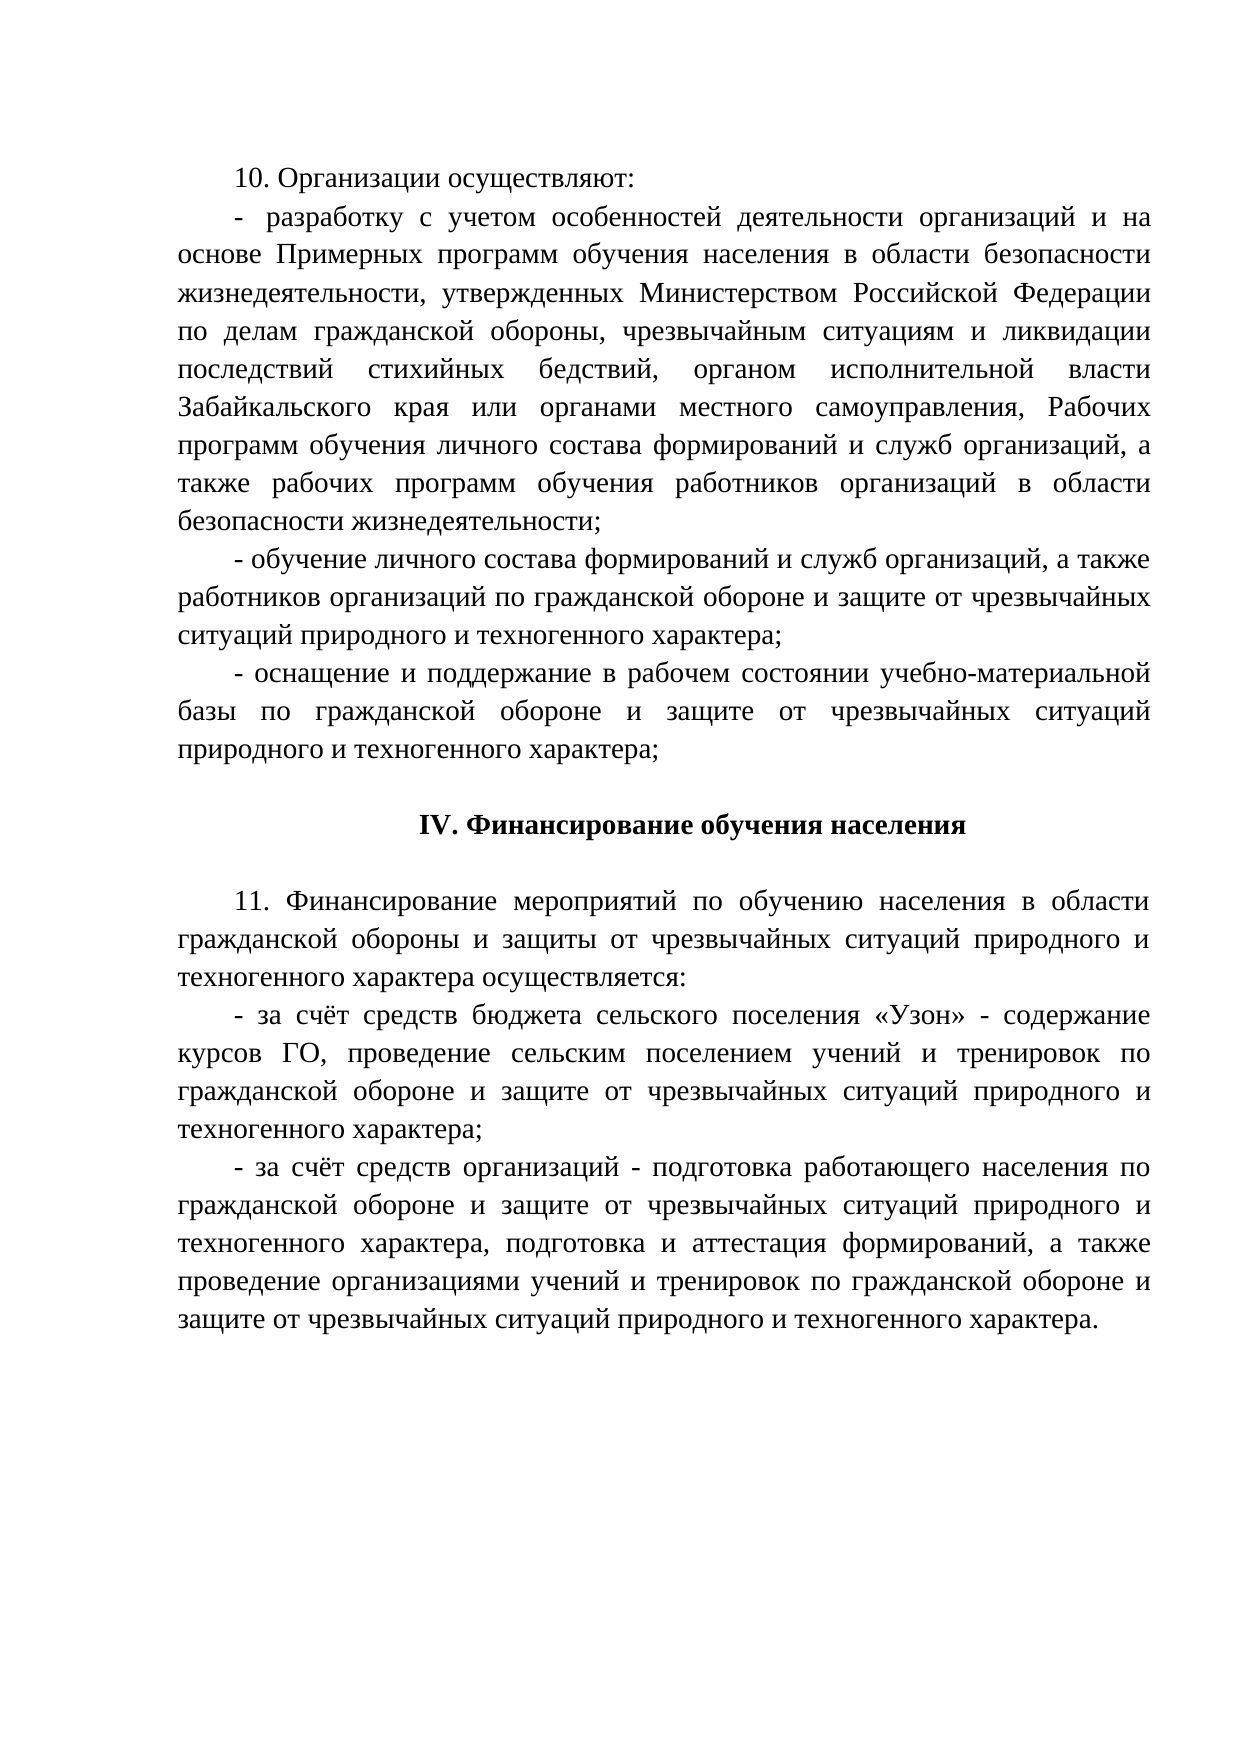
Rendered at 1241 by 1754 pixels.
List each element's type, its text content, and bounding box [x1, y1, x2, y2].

text - за счёт средств бюджета сельского поселения «Узон» - содержание курсов ГО, проведение сельским поселением учений и тренировок по гражданской обороне и защите от чрезвычайных ситуаций природного и техногенного характера; [177, 993, 1152, 1145]
text - разработку с учетом особенностей деятельности организаций и на основе Примерных программ обучения населения в области безопасности жизнедеятельности, утвержденных Министерством Российской Федерации по делам гражданской обороны, чрезвычайным ситуациям и ликвидации последствий стихийных бедствий, органом исполнительной власти Забайкальского края или органами местного самоуправления, Рабочих программ обучения личного состава формирований и служб организаций, а также рабочих программ обучения работников организаций в области безопасности жизнедеятельности; [177, 194, 1152, 536]
text - оснащение и поддержание в рабочем состоянии учебно-материальной базы по гражданской обороне и защите от чрезвычайных ситуаций природного и техногенного характера; [177, 650, 1152, 764]
text 11. Финансирование мероприятий по обучению населения в области гражданской обороны и защиты от чрезвычайных ситуаций природного и техногенного характера осуществляется: [177, 878, 1150, 993]
text 10. Организации осуществляют: [177, 156, 1152, 194]
text - за счёт средств организаций - подготовка работающего населения по гражданской обороне и защите от чрезвычайных ситуаций природного и техногенного характера, подготовка и аттестация формирований, а также проведение организациями учений и тренировок по гражданской обороне и защите от чрезвычайных ситуаций природного и техногенного характера. [177, 1145, 1152, 1335]
text IV. Финансирование обучения населения [177, 802, 1152, 841]
text - обучение личного состава формирований и служб организаций, а также работников организаций по гражданской обороне и защите от чрезвычайных ситуаций природного и техногенного характера; [177, 536, 1152, 650]
